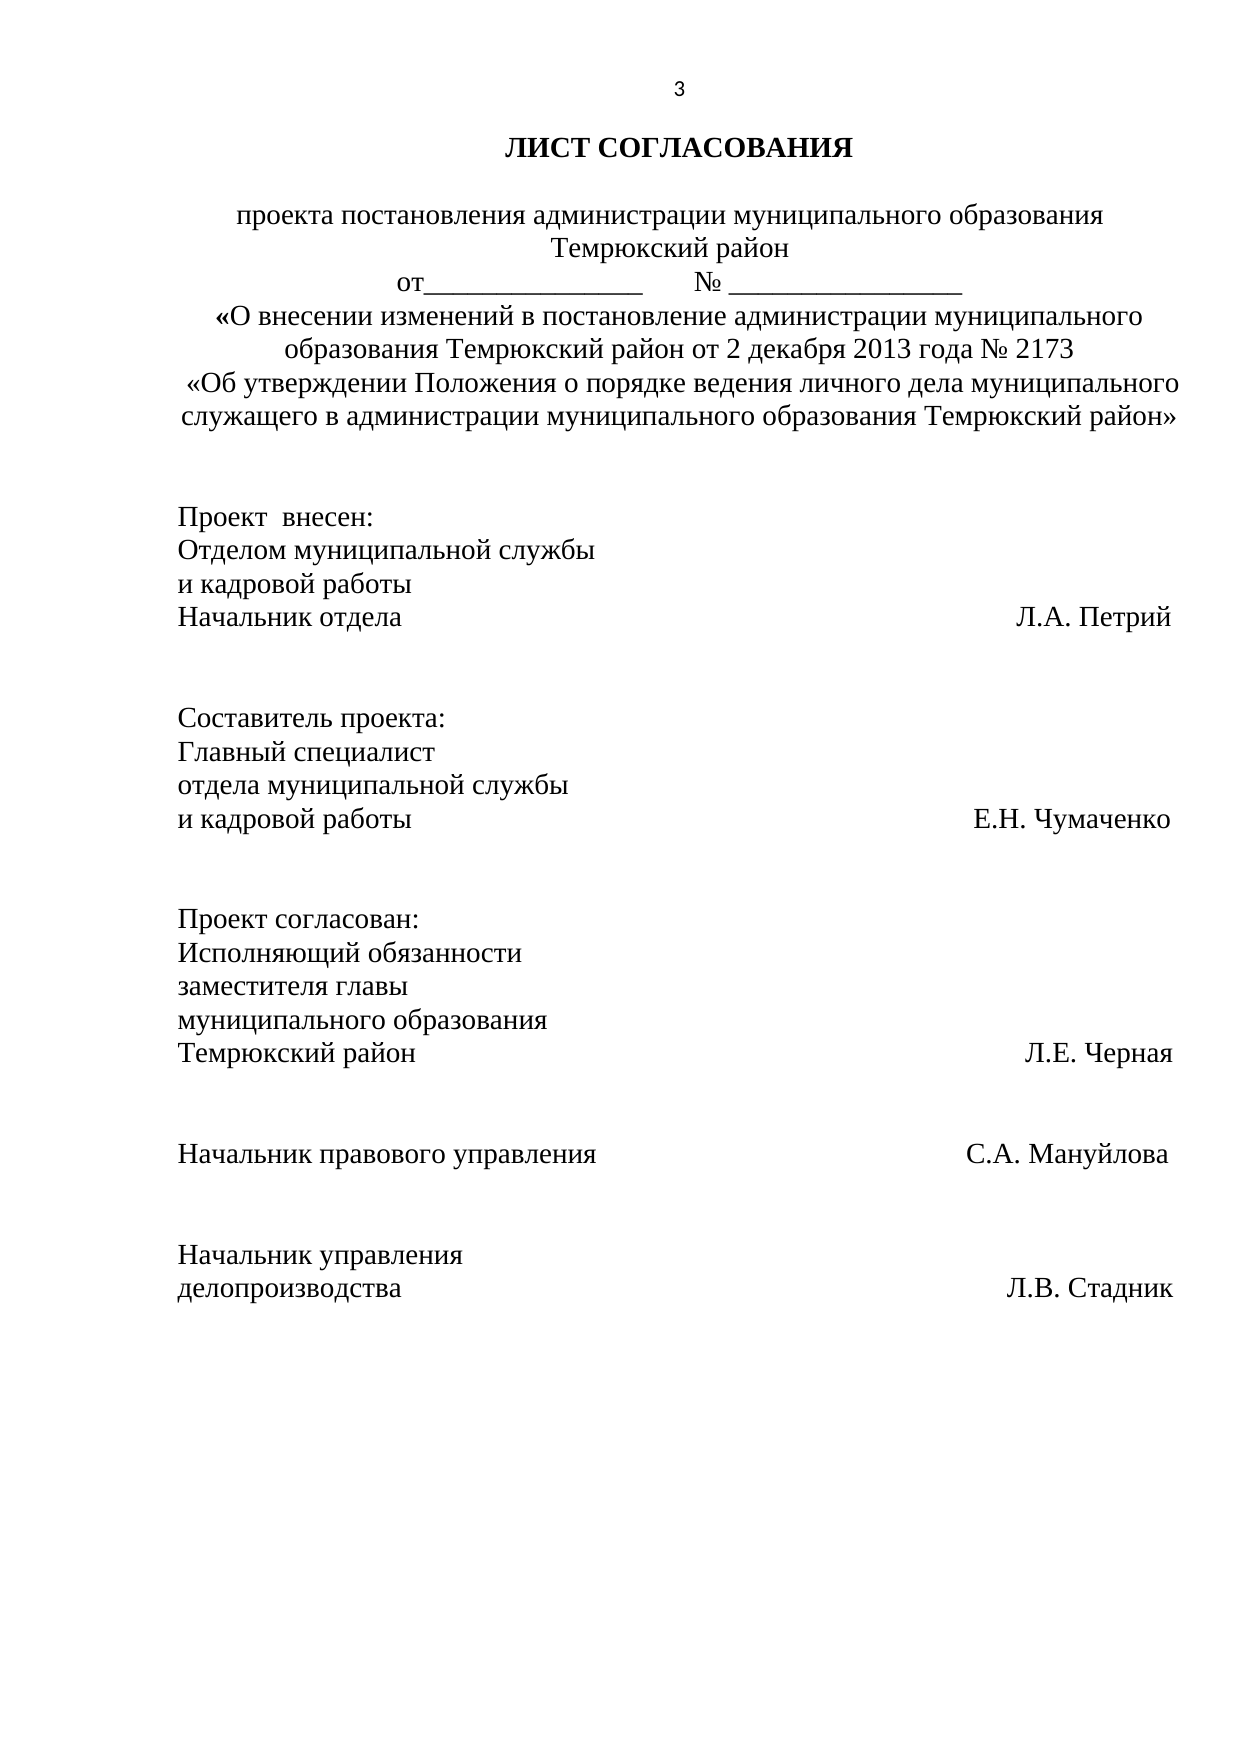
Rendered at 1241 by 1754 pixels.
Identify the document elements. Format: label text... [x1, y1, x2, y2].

text Начальник отдела Л.А. Петрий [177, 599, 1181, 633]
text Исполняющий обязанности [177, 935, 1181, 968]
text Проект согласован: [177, 901, 1181, 935]
text Темрюкский район Л.Е. Черная [177, 1036, 1181, 1069]
text Проект внесен: [177, 499, 1181, 532]
text «Об утверждении Положения о порядке ведения личного дела муниципального служащего в администрации муниципального образования Темрюкский район» [177, 365, 1181, 432]
text Темрюкский район [158, 231, 1181, 264]
text от_______________ № ________________ [177, 264, 1181, 298]
text и кадровой работы [177, 566, 1181, 599]
text Начальник управления [177, 1237, 1181, 1270]
text муниципального образования [177, 1002, 1181, 1036]
text ЛИСТ СОГЛАСОВАНИЯ [177, 130, 1181, 163]
text и кадровой работы Е.Н. Чумаченко [177, 801, 1181, 834]
text проекта постановления администрации муниципального образования [158, 197, 1181, 231]
text отдела муниципальной службы [177, 767, 1181, 801]
text Начальник правового управления С.А. Мануйлова [177, 1136, 1181, 1170]
text Отделом муниципальной службы [177, 532, 1181, 566]
text делопроизводства Л.В. Стадник [177, 1270, 1181, 1304]
text Главный специалист [177, 734, 1181, 767]
text «О внесении изменений в постановление администрации муниципального образования Темрюкский район от 2 декабря 2013 года № 2173 [177, 298, 1181, 365]
text Составитель проекта: [177, 700, 1181, 734]
text заместителя главы [177, 968, 1181, 1002]
